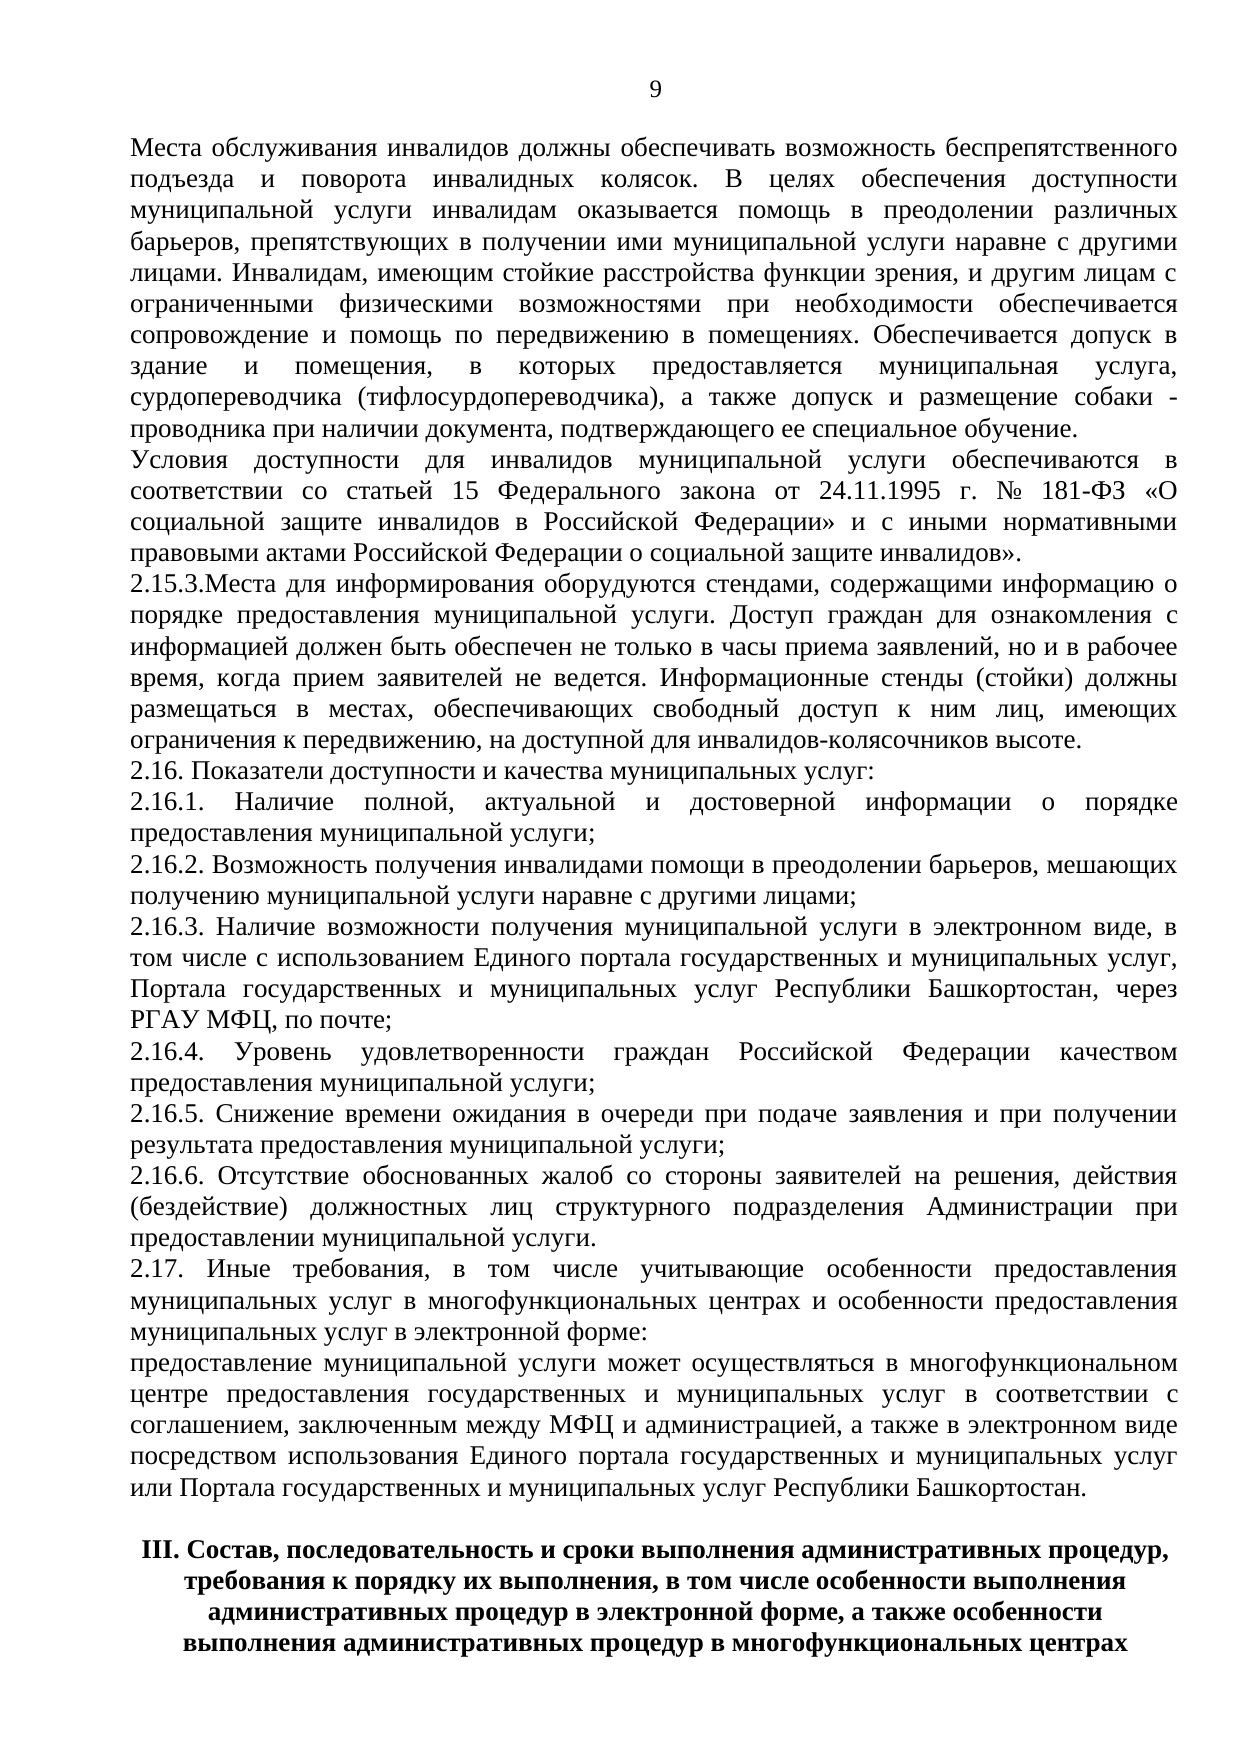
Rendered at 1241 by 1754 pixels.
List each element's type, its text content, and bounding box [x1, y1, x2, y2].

text предоставление муниципальной услуги может осуществляться в многофункциональном центре предоставления государственных и муниципальных услуг в соответствии с соглашением, заключенным между МФЦ и администрацией, а также в электронном виде посредством использования Единого портала государственных и муниципальных услуг или Портала государственных и муниципальных услуг Республики Башкортостан. [130, 1346, 1179, 1502]
text 2.17. Иные требования, в том числе учитывающие особенности предоставления муниципальных услуг в многофункциональных центрах и особенности предоставления муниципальных услуг в электронной форме: [130, 1253, 1179, 1346]
text 2.16.3. Наличие возможности получения муниципальной услуги в электронном виде, в том числе с использованием Единого портала государственных и муниципальных услуг, Портала государственных и муниципальных услуг Республики Башкортостан, через РГАУ МФЦ, по почте; [130, 910, 1179, 1034]
text 2.16.6. Отсутствие обоснованных жалоб со стороны заявителей на решения, действия (бездействие) должностных лиц структурного подразделения Администрации при предоставлении муниципальной услуги. [130, 1159, 1179, 1253]
text Места обслуживания инвалидов должны обеспечивать возможность беспрепятственного подъезда и поворота инвалидных колясок. В целях обеспечения доступности муниципальной услуги инвалидам оказывается помощь в преодолении различных барьеров, препятствующих в получении ими муниципальной услуги наравне с другими лицами. Инвалидам, имеющим стойкие расстройства функции зрения, и другим лицам с ограниченными физическими возможностями при необходимости обеспечивается сопровождение и помощь по передвижению в помещениях. Обеспечивается допуск в здание и помещения, в которых предоставляется муниципальная услуга, сурдопереводчика (тифлосурдопереводчика), а также допуск и размещение собаки - проводника при наличии документа, подтверждающего ее специальное обучение. [130, 131, 1179, 443]
text 2.16.2. Возможность получения инвалидами помощи в преодолении барьеров, мешающих получению муниципальной услуги наравне с другими лицами; [130, 848, 1179, 910]
text 2.16.5. Снижение времени ожидания в очереди при подаче заявления и при получении результата предоставления муниципальной услуги; [130, 1097, 1179, 1159]
text 2.16.4. Уровень удовлетворенности граждан Российской Федерации качеством предоставления муниципальной услуги; [130, 1034, 1179, 1097]
text III. Состав, последовательность и сроки выполнения административных процедур, требования к порядку их выполнения, в том числе особенности выполнения административных процедур в электронной форме, а также особенности выполнения административных процедур в многофункциональных центрах [130, 1533, 1181, 1657]
text Условия доступности для инвалидов муниципальной услуги обеспечиваются в соответствии со статьей 15 Федерального закона от 24.11.1995 г. № 181-ФЗ «О социальной защите инвалидов в Российской Федерации» и с иными нормативными правовыми актами Российской Федерации о социальной защите инвалидов». [130, 443, 1179, 567]
text 2.15.3.Места для информирования оборудуются стендами, содержащими информацию о порядке предоставления муниципальной услуги. Доступ граждан для ознакомления с информацией должен быть обеспечен не только в часы приема заявлений, но и в рабочее время, когда прием заявителей не ведется. Информационные стенды (стойки) должны размещаться в местах, обеспечивающих свободный доступ к ним лиц, имеющих ограничения к передвижению, на доступной для инвалидов-колясочников высоте. [130, 567, 1179, 754]
text 2.16. Показатели доступности и качества муниципальных услуг: [130, 754, 1179, 785]
text 2.16.1. Наличие полной, актуальной и достоверной информации о порядке предоставления муниципальной услуги; [130, 785, 1179, 848]
